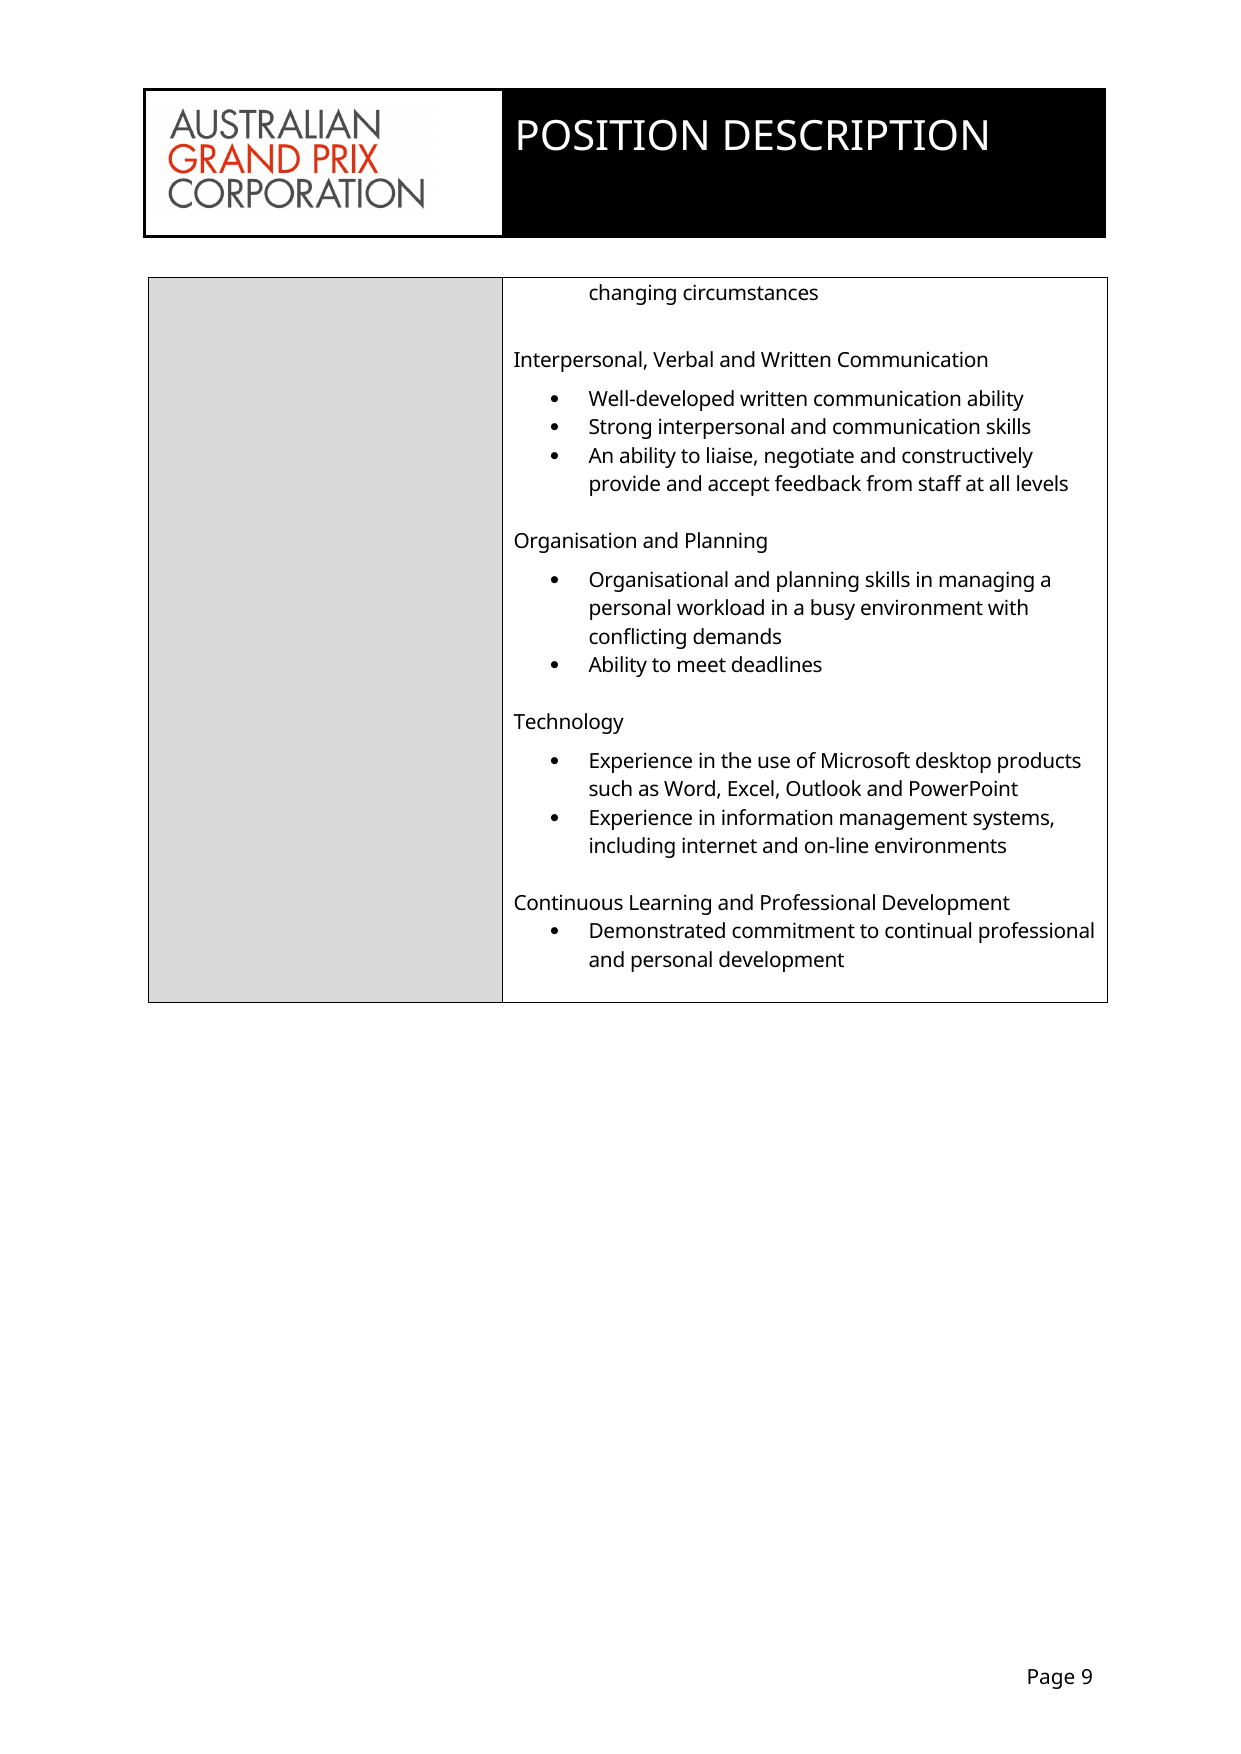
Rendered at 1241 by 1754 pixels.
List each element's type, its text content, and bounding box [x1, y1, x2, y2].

picture [155, 102, 436, 215]
table_header Relevant Traits and Characteristics [149, 278, 502, 1002]
